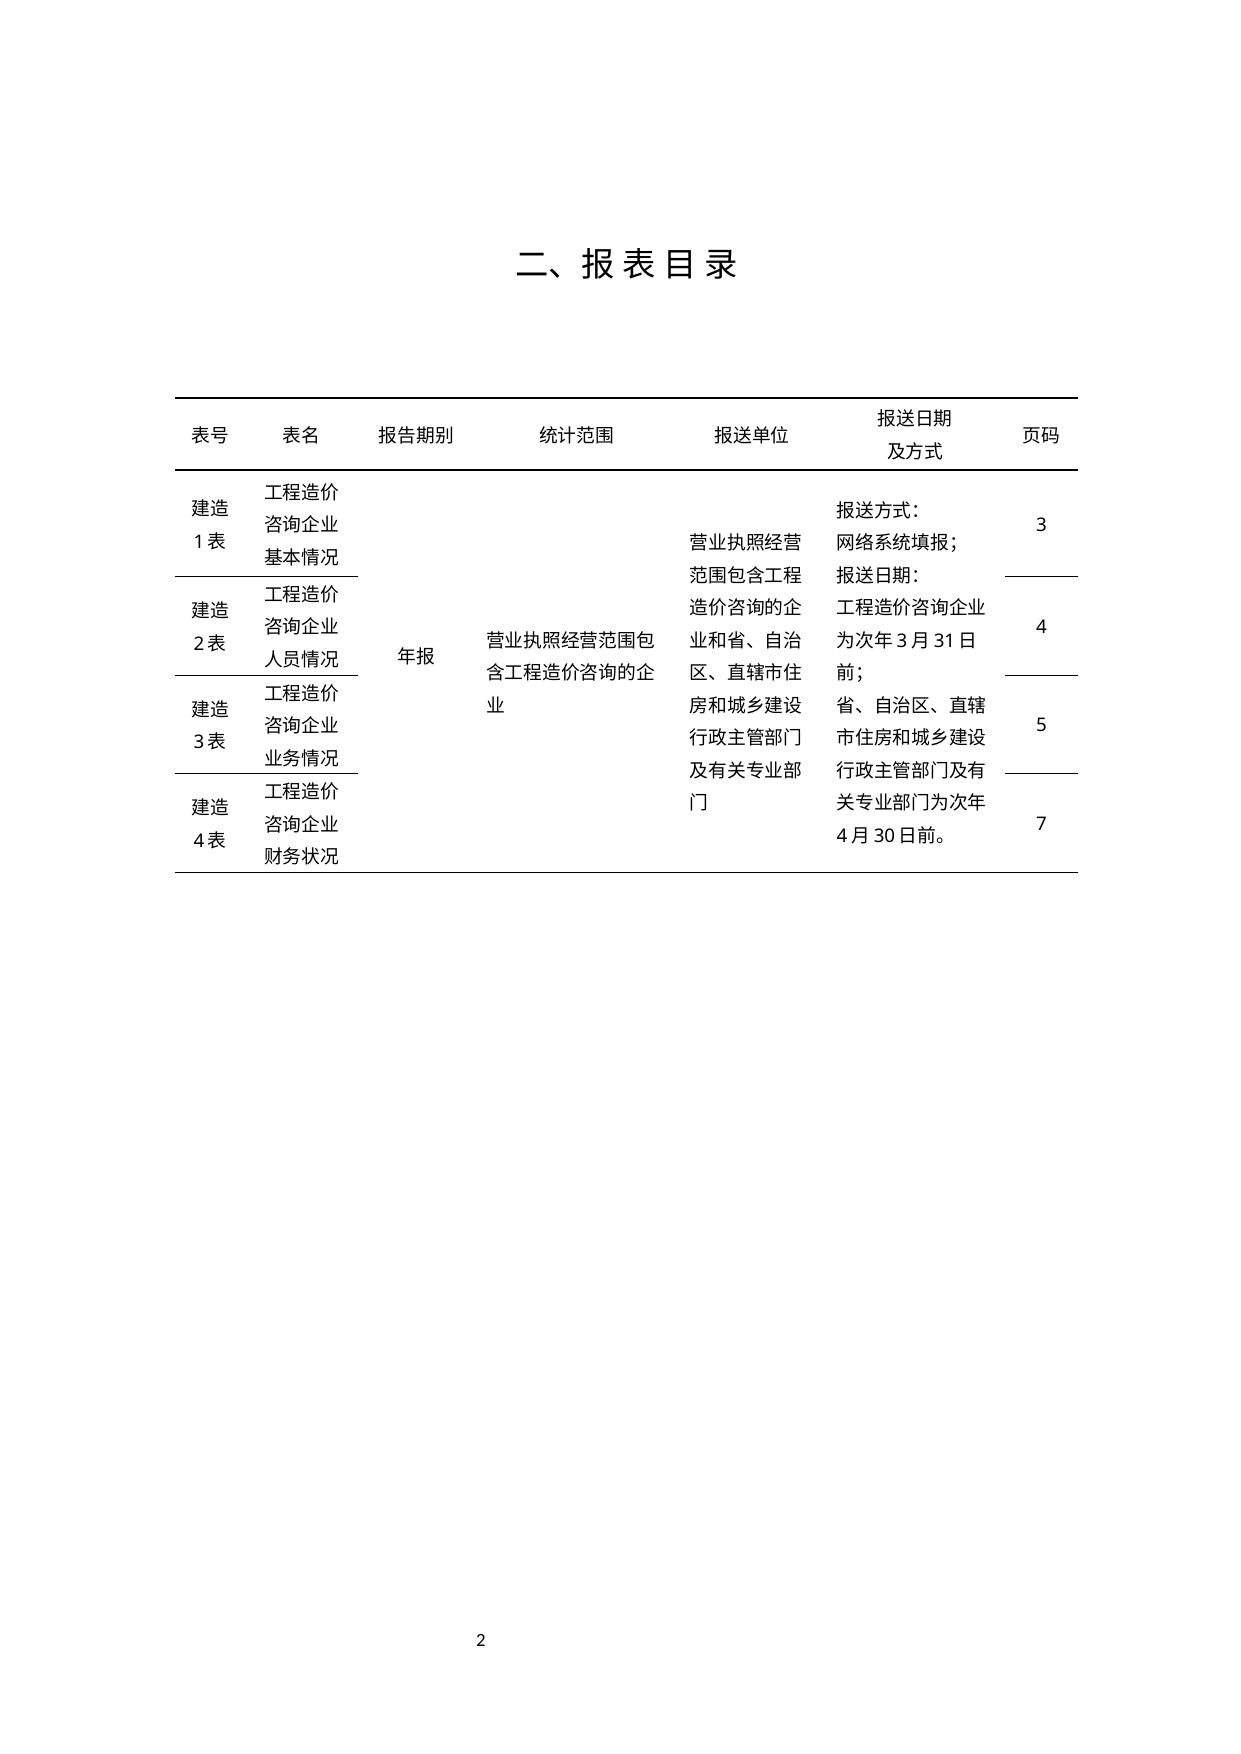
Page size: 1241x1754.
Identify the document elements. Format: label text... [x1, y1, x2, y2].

table_cell 营业执照经营范围包含工程造价咨询的企业和省、自治区、直辖市住房和城乡建设行政主管部门及有关专业部门 [678, 471, 825, 872]
table_cell 报送方式： 网络系统填报； 报送日期： 工程造价咨询企业为次年3月31日前； 省、自治区、直辖市住房和城乡建设行政主管部门及有关专业部门为次年4月30日前。 [825, 471, 1005, 872]
table_header 统计范围 [475, 399, 678, 469]
table_cell 工程造价咨询企业基本情况 [245, 471, 357, 576]
table_cell 工程造价咨询企业人员情况 [245, 577, 357, 674]
table_cell 5 [1005, 676, 1077, 773]
table_header 报送日期 及方式 [825, 399, 1005, 469]
table_header 页码 [1005, 399, 1077, 469]
table_header 报告期别 [358, 399, 474, 469]
subtitle 二、报 表 目 录 [165, 230, 1087, 295]
table_cell 7 [1005, 774, 1077, 872]
table_cell 工程造价咨询企业业务情况 [245, 676, 357, 773]
table_cell 建造2表 [175, 577, 245, 674]
table_cell 建造3表 [175, 676, 245, 773]
table_cell 营业执照经营范围包含工程造价咨询的企业 [475, 471, 678, 872]
table_cell 建造4表 [175, 774, 245, 872]
table_header 表号 [175, 399, 245, 469]
table_cell 年报 [358, 471, 474, 872]
table_header 报送单位 [678, 399, 825, 469]
table_cell 工程造价咨询企业财务状况 [245, 774, 357, 872]
table_header 表名 [245, 399, 357, 469]
table_cell 建造1表 [175, 471, 245, 576]
table_cell 4 [1005, 577, 1077, 674]
table_cell 3 [1005, 471, 1077, 576]
